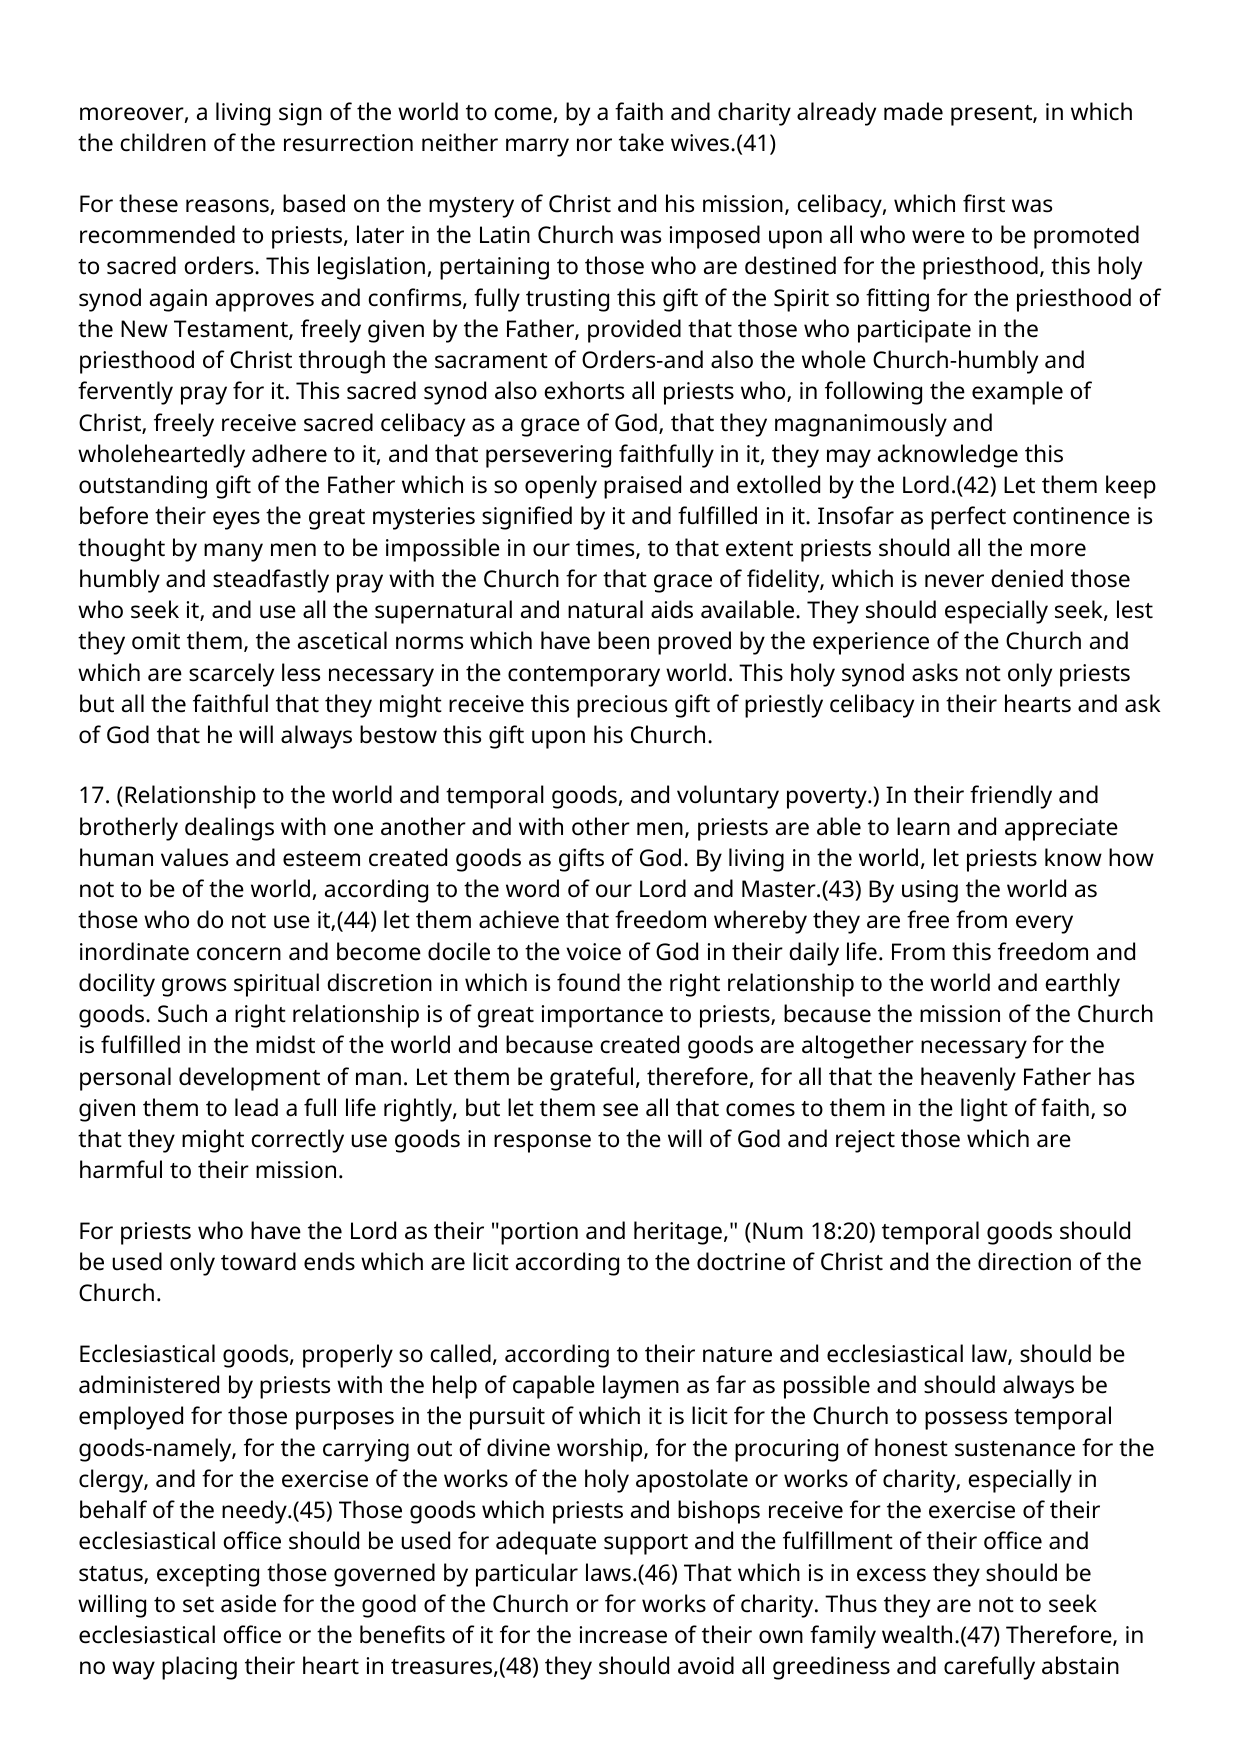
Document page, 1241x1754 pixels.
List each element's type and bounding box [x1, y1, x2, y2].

table_cell [59, 59, 1181, 1689]
